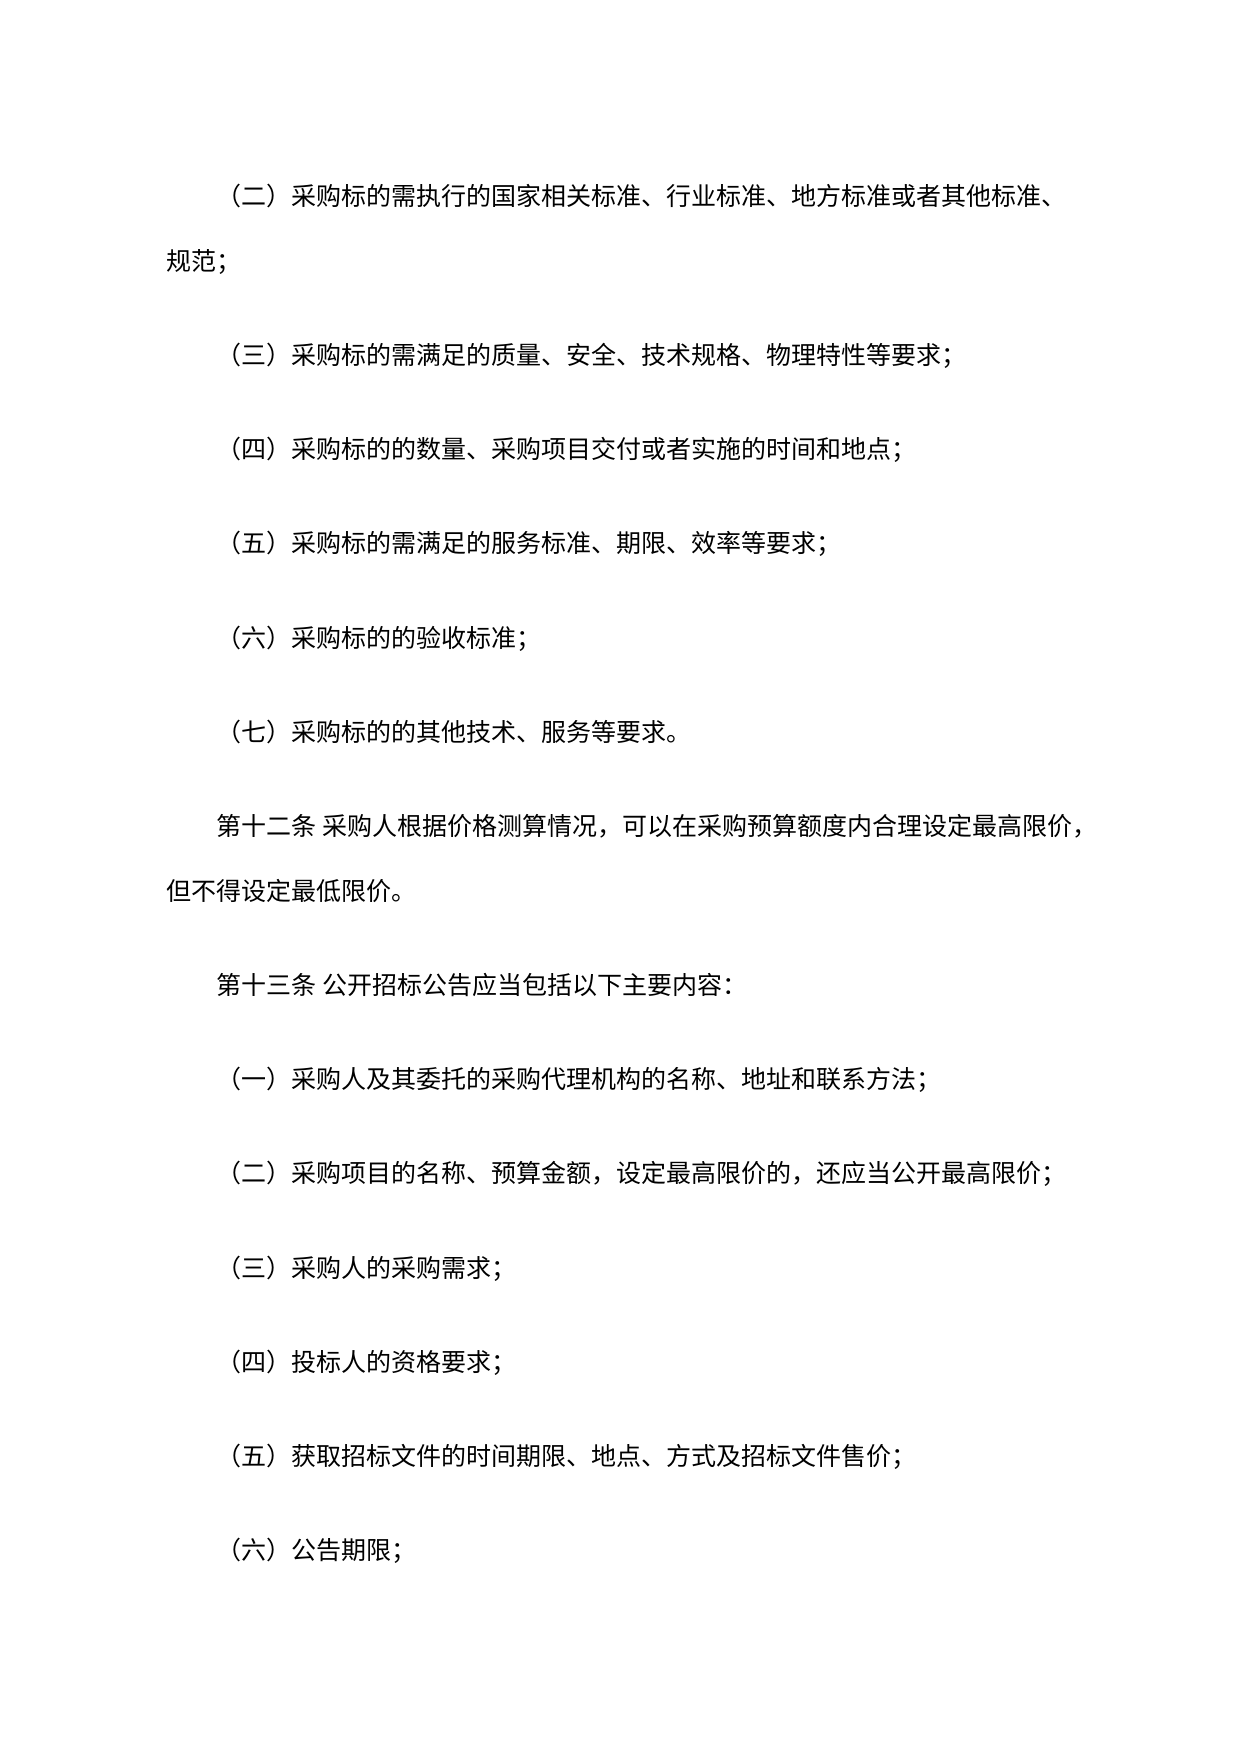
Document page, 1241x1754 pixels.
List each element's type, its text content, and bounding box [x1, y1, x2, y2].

text （五）获取招标文件的时间期限、地点、方式及招标文件售价； [167, 1422, 1085, 1487]
text （七）采购标的的其他技术、服务等要求。 [167, 698, 1085, 763]
text （六）采购标的的验收标准； [167, 604, 1085, 669]
text （六）公告期限； [167, 1516, 1085, 1581]
text 第十二条 采购人根据价格测算情况，可以在采购预算额度内合理设定最高限价，但不得设定最低限价。 [167, 792, 1085, 922]
text 第十三条 公开招标公告应当包括以下主要内容： [167, 951, 1085, 1016]
text （三）采购人的采购需求； [167, 1234, 1085, 1299]
text （四）采购标的的数量、采购项目交付或者实施的时间和地点； [167, 415, 1085, 480]
text （三）采购标的需满足的质量、安全、技术规格、物理特性等要求； [167, 321, 1085, 386]
text （二）采购项目的名称、预算金额，设定最高限价的，还应当公开最高限价； [167, 1139, 1085, 1204]
text （二）采购标的需执行的国家相关标准、行业标准、地方标准或者其他标准、规范； [167, 162, 1085, 292]
text （四）投标人的资格要求； [167, 1328, 1085, 1393]
text （五）采购标的需满足的服务标准、期限、效率等要求； [167, 509, 1085, 574]
text （一）采购人及其委托的采购代理机构的名称、地址和联系方法； [167, 1045, 1085, 1110]
